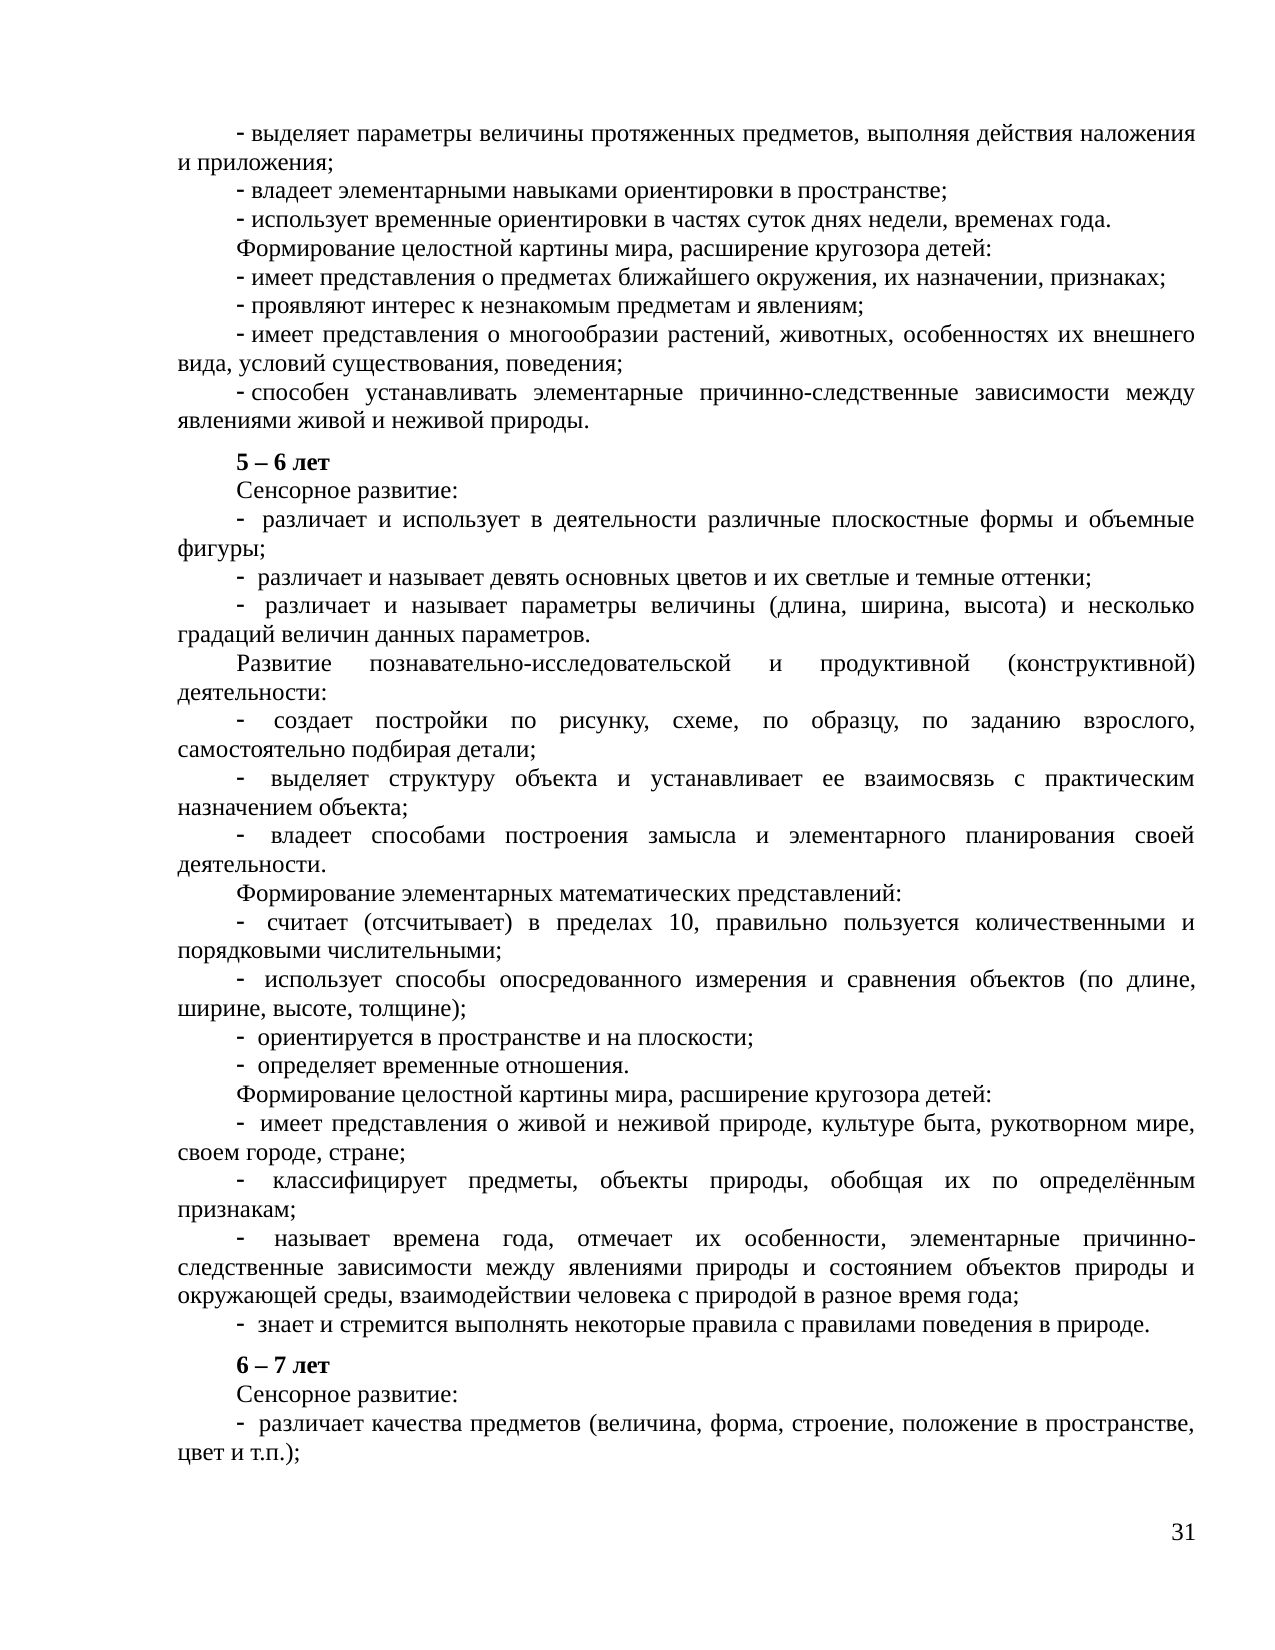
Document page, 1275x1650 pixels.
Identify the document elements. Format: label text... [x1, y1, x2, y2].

list владеет способами построения замысла и элементарного планирования своей деятельности. [177, 821, 1196, 878]
text Формирование целостной картины мира, расширение кругозора детей: [177, 233, 1196, 262]
list выделяет параметры величины протяженных предметов, выполняя действия наложения и приложения; [177, 118, 1196, 176]
list имеет представления о живой и неживой природе, культуре быта, рукотворном мире, своем городе, стране; [177, 1108, 1196, 1166]
text Развитие познавательно-исследовательской и продуктивной (конструктивной) деятельности: [177, 648, 1196, 706]
list использует способы опосредованного измерения и сравнения объектов (по длине, ширине, высоте, толщине); [177, 964, 1196, 1022]
list выделяет структуру объекта и устанавливает ее взаимосвязь с практическим назначением объекта; [177, 763, 1196, 821]
list различает и называет девять основных цветов и их светлые и темные оттенки; [177, 562, 1196, 591]
list ориентируется в пространстве и на плоскости; [177, 1022, 1196, 1051]
text 6 – 7 лет [177, 1351, 1196, 1379]
text Сенсорное развитие: [177, 476, 1196, 504]
list классифицирует предметы, объекты природы, обобщая их по определённым признакам; [177, 1166, 1196, 1223]
text Формирование целостной картины мира, расширение кругозора детей: [177, 1079, 1196, 1108]
text 5 – 6 лет [177, 447, 1196, 476]
list имеет представления о предметах ближайшего окружения, их назначении, признаках; [177, 262, 1196, 291]
list определяет временные отношения. [177, 1051, 1196, 1079]
list различает и использует в деятельности различные плоскостные формы и объемные фигуры; [177, 504, 1196, 562]
list владеет элементарными навыками ориентировки в пространстве; [177, 176, 1196, 204]
list проявляют интерес к незнакомым предметам и явлениям; [177, 291, 1196, 319]
list создает постройки по рисунку, схеме, по образцу, по заданию взрослого, самостоятельно подбирая детали; [177, 706, 1196, 763]
list считает (отсчитывает) в пределах 10, правильно пользуется количественными и порядковыми числительными; [177, 907, 1196, 964]
list различает качества предметов (величина, форма, строение, положение в пространстве, цвет и т.п.); [177, 1408, 1196, 1466]
list различает и называет параметры величины (длина, ширина, высота) и несколько градаций величин данных параметров. [177, 591, 1196, 648]
text Сенсорное развитие: [177, 1379, 1196, 1408]
list использует временные ориентировки в частях суток днях недели, временах года. [177, 204, 1196, 233]
list имеет представления о многообразии растений, животных, особенностях их внешнего вида, условий существования, поведения; [177, 319, 1196, 377]
list способен устанавливать элементарные причинно-следственные зависимости между явлениями живой и неживой природы. [177, 377, 1196, 434]
text Формирование элементарных математических представлений: [177, 878, 1196, 907]
list знает и стремится выполнять некоторые правила с правилами поведения в природе. [177, 1309, 1196, 1338]
list называет времена года, отмечает их особенности, элементарные причинно-следственные зависимости между явлениями природы и состоянием объектов природы и окружающей среды, взаимодействии человека с природой в разное время года; [177, 1223, 1196, 1309]
